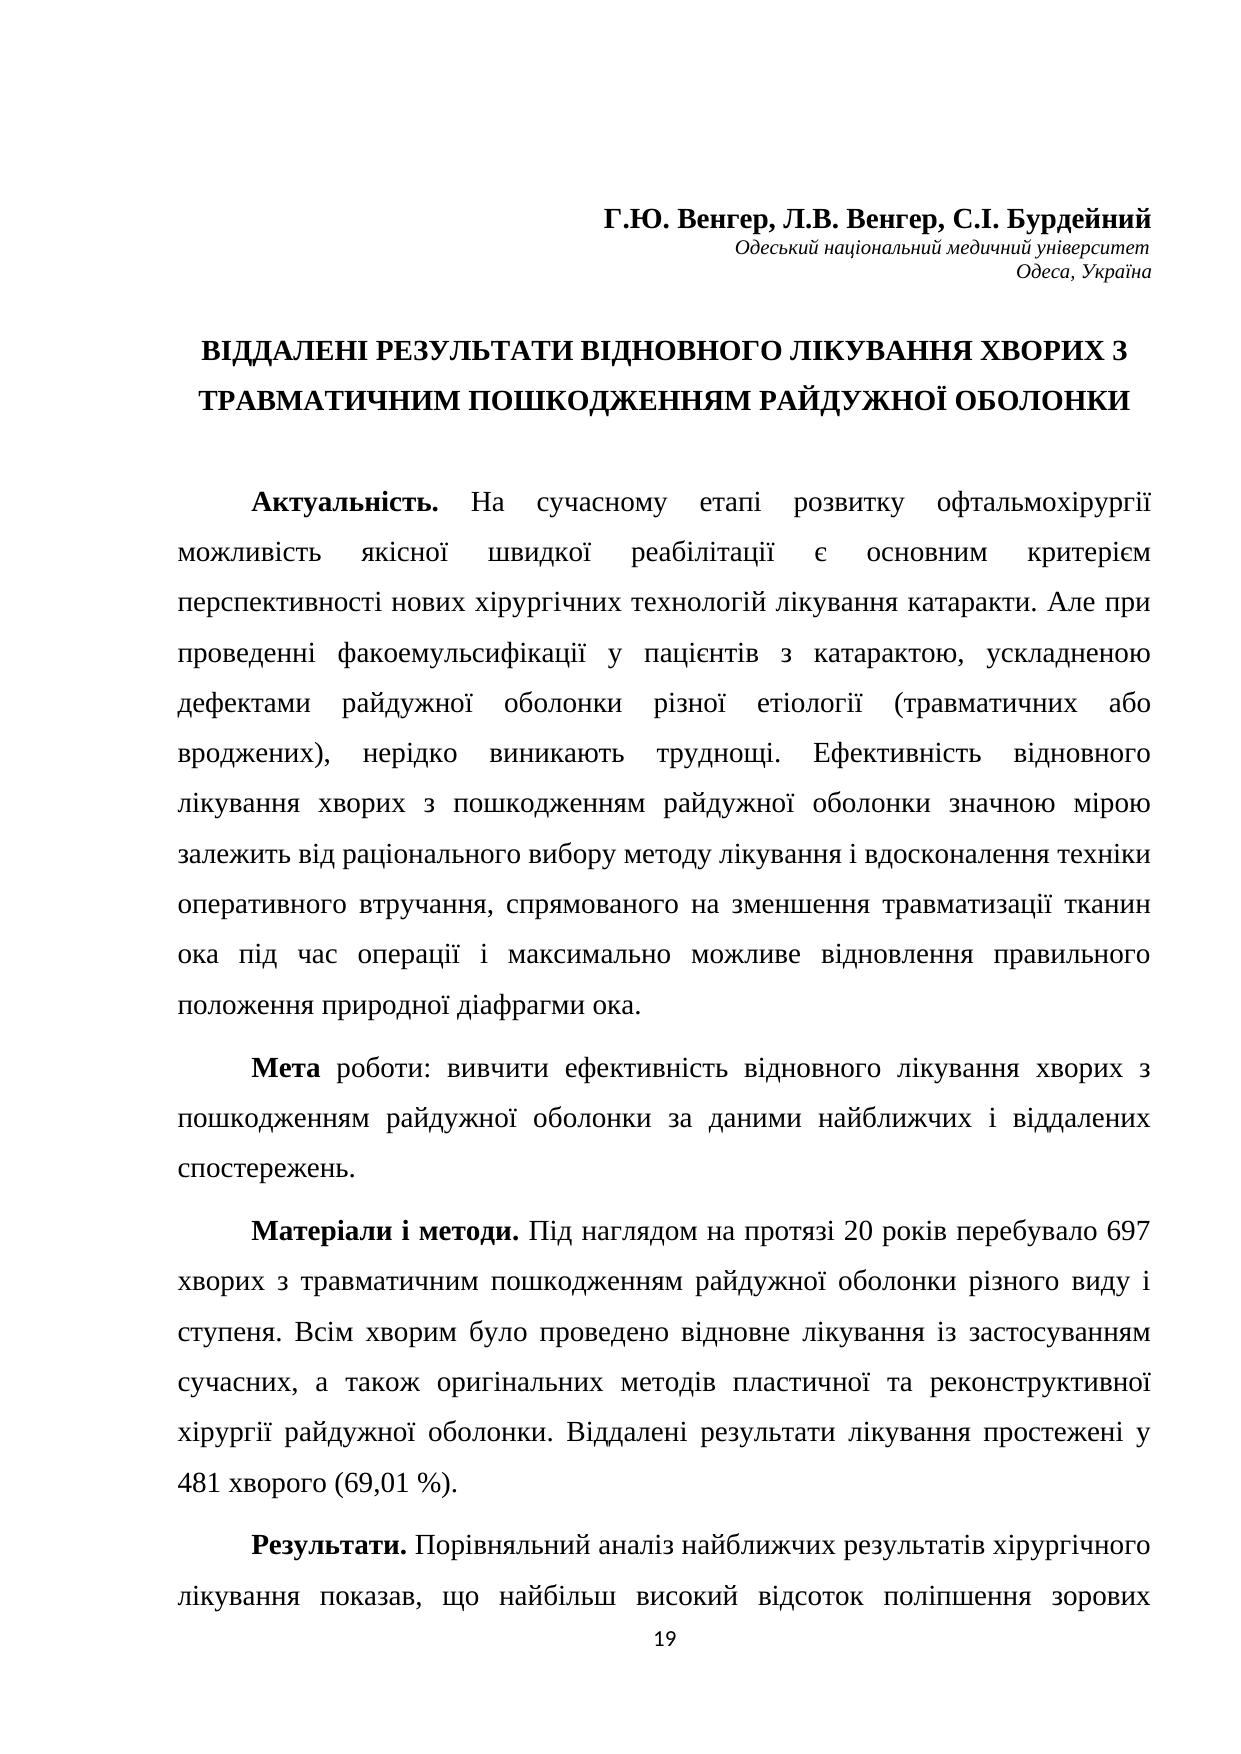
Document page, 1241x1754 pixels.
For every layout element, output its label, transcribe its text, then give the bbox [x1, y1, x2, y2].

text Г.Ю. Венгер, Л.В. Венгер, С.І. Бурдейний [177, 201, 1152, 235]
text Мета роботи: вивчити ефективність відновного лікування хворих з пошкодженням райдужної оболонки за даними найближчих і віддалених спостережень. [177, 1050, 1152, 1184]
text Актуальність. На сучасному етапі розвитку офтальмохірургії можливість якісної швидкої реабілітації є основним критерієм перспективності нових хірургічних технологій лікування катаракти. Але при проведенні факоемульсифікації у пацієнтів з катарактою, ускладненою дефектами райдужної оболонки різної етіології (травматичних або вроджених), нерідко виникають труднощі. Ефективність відновного лікування хворих з пошкодженням райдужної оболонки значною мірою залежить від раціонального вибору методу лікування і вдосконалення техніки оперативного втручання, спрямованого на зменшення травматизації тканин ока під час операції і максимально можливе відновлення правильного положення природної діафрагми ока. [177, 484, 1152, 1020]
text Одеський національний медичний університет [207, 235, 1152, 259]
text Одеса, Україна [207, 259, 1152, 283]
text Матеріали і методи. Під наглядом на протязі 20 років перебувало 697 хворих з травматичним пошкодженням райдужної оболонки різного виду і ступеня. Всім хворим було проведено відновне лікування із застосуванням сучасних, а також оригінальних методів пластичної та реконструктивної хірургії райдужної оболонки. Віддалені результати лікування простежені у 481 хворого (69,01 %). [177, 1213, 1152, 1498]
text ВІДДАЛЕНІ РЕЗУЛЬТАТИ ВІДНОВНОГО ЛІКУВАННЯ ХВОРИХ З ТРАВМАТИЧНИМ ПОШКОДЖЕННЯМ РАЙДУЖНОЇ ОБОЛОНКИ [177, 333, 1152, 417]
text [177, 1527, 1152, 1611]
